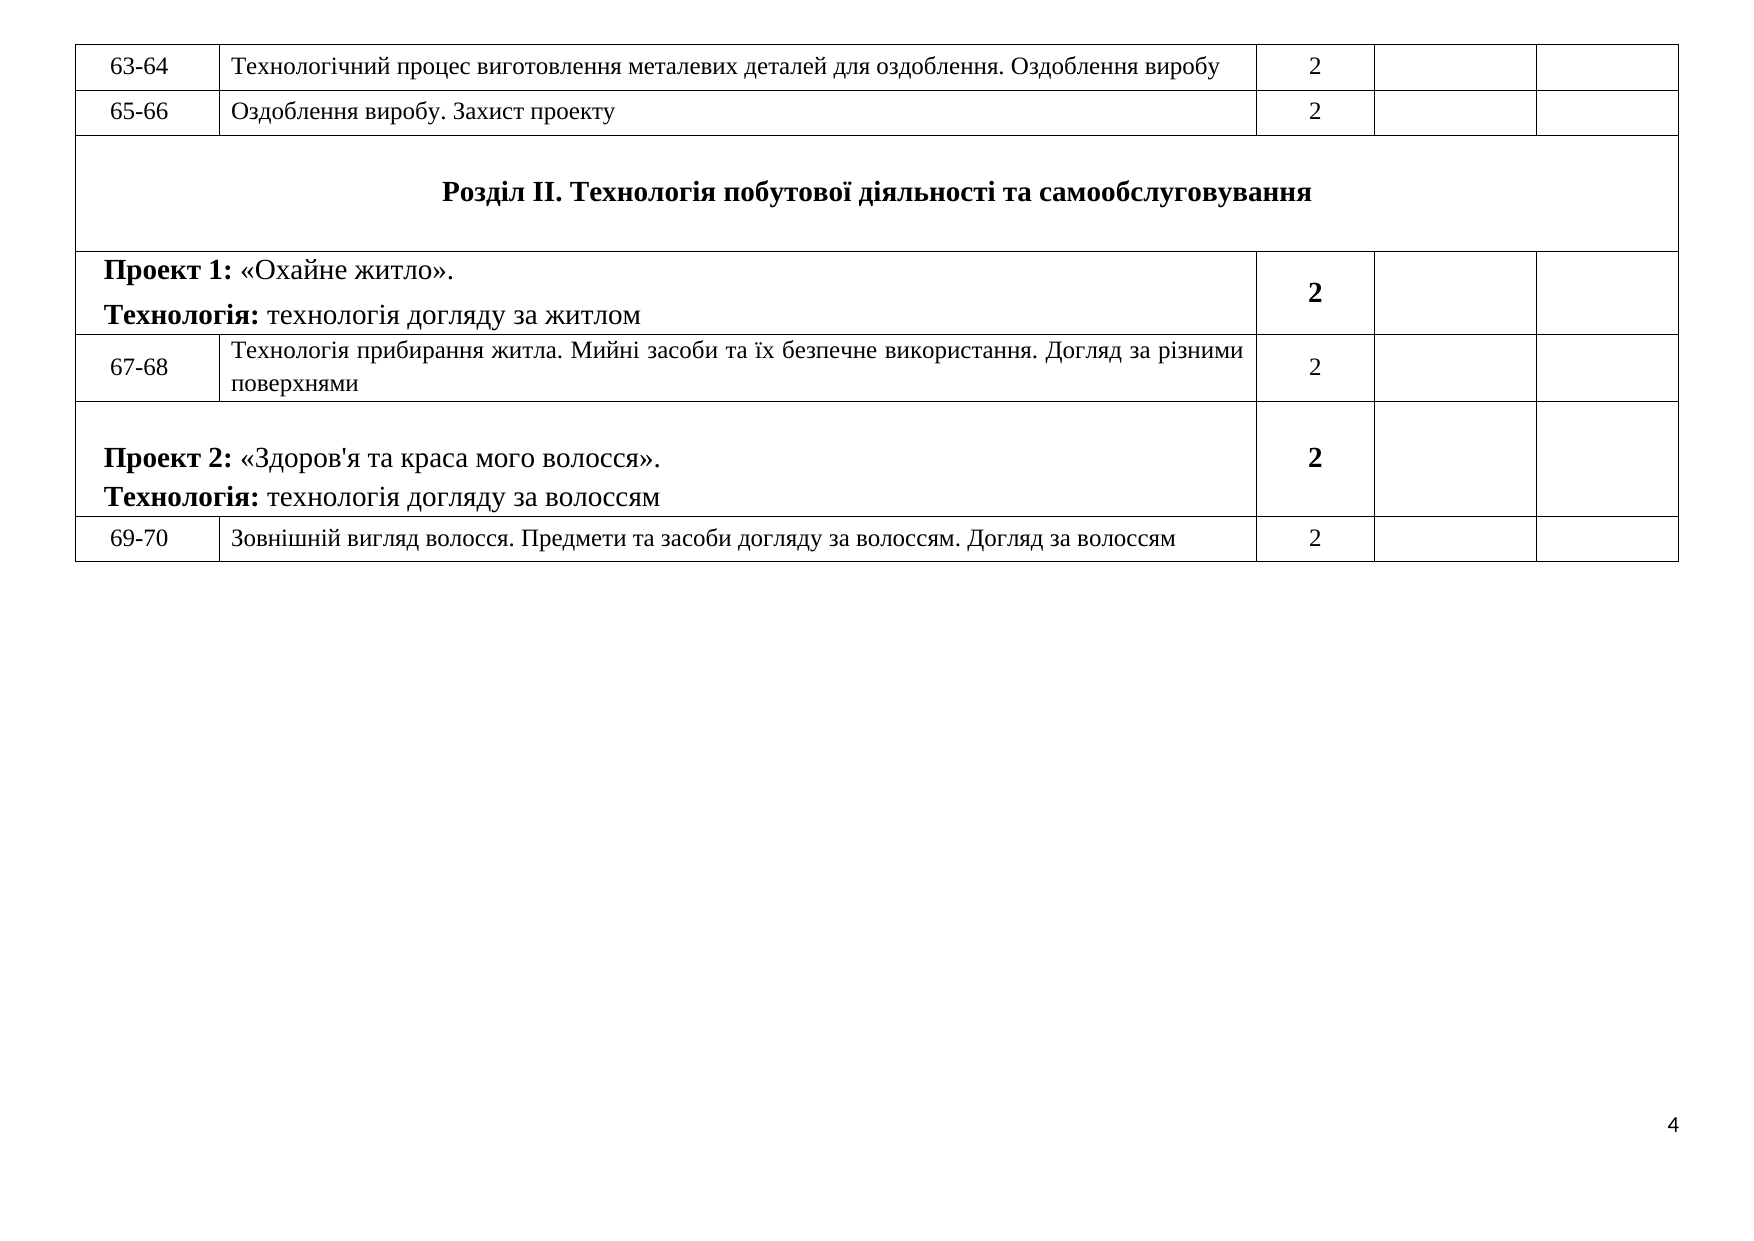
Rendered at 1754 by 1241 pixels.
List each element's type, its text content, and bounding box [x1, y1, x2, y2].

table_cell Технологічний процес виготовлення металевих деталей для оздоблення. Оздоблення виробу [220, 45, 1256, 89]
table_cell [1537, 45, 1678, 89]
table_cell [1537, 91, 1678, 134]
table_cell 69-70 [76, 517, 219, 561]
table_cell 65-66 [76, 91, 219, 134]
table_cell [1375, 91, 1536, 134]
table_cell 63-64 [76, 45, 219, 89]
table_cell Проект 2: «Здоров'я та краса мого волосся». Технологія: технологія догляду за волоссям [76, 402, 1256, 516]
table_cell [1537, 402, 1678, 516]
table_cell [1375, 335, 1536, 401]
table_cell 67-68 [76, 335, 219, 401]
table_cell Розділ II. Технологія побутової діяльності та самообслуговування [76, 136, 1678, 251]
table_cell 2 [1257, 252, 1374, 334]
table_cell 2 [1257, 45, 1374, 89]
table_cell [1537, 252, 1678, 334]
table_cell 2 [1257, 517, 1374, 561]
table_cell [1375, 402, 1536, 516]
table_cell [1375, 517, 1536, 561]
table_cell [1375, 252, 1536, 334]
table_cell Зовнішній вигляд волосся. Предмети та засоби догляду за волоссям. Догляд за волоссям [220, 517, 1256, 561]
table_cell [1375, 45, 1536, 89]
table_cell Оздоблення виробу. Захист проекту [220, 91, 1256, 134]
table_cell 2 [1257, 335, 1374, 401]
table_cell Технологія прибирання житла. Мийні засоби та їх безпечне використання. Догляд за різними поверхнями [220, 335, 1256, 401]
table_cell Проект 1: «Охайне житло». Технологія: технологія догляду за житлом [76, 252, 1256, 334]
table_cell 2 [1257, 91, 1374, 134]
table_cell 2 [1257, 402, 1374, 516]
table_cell [1537, 517, 1678, 561]
table_cell [1537, 335, 1678, 401]
